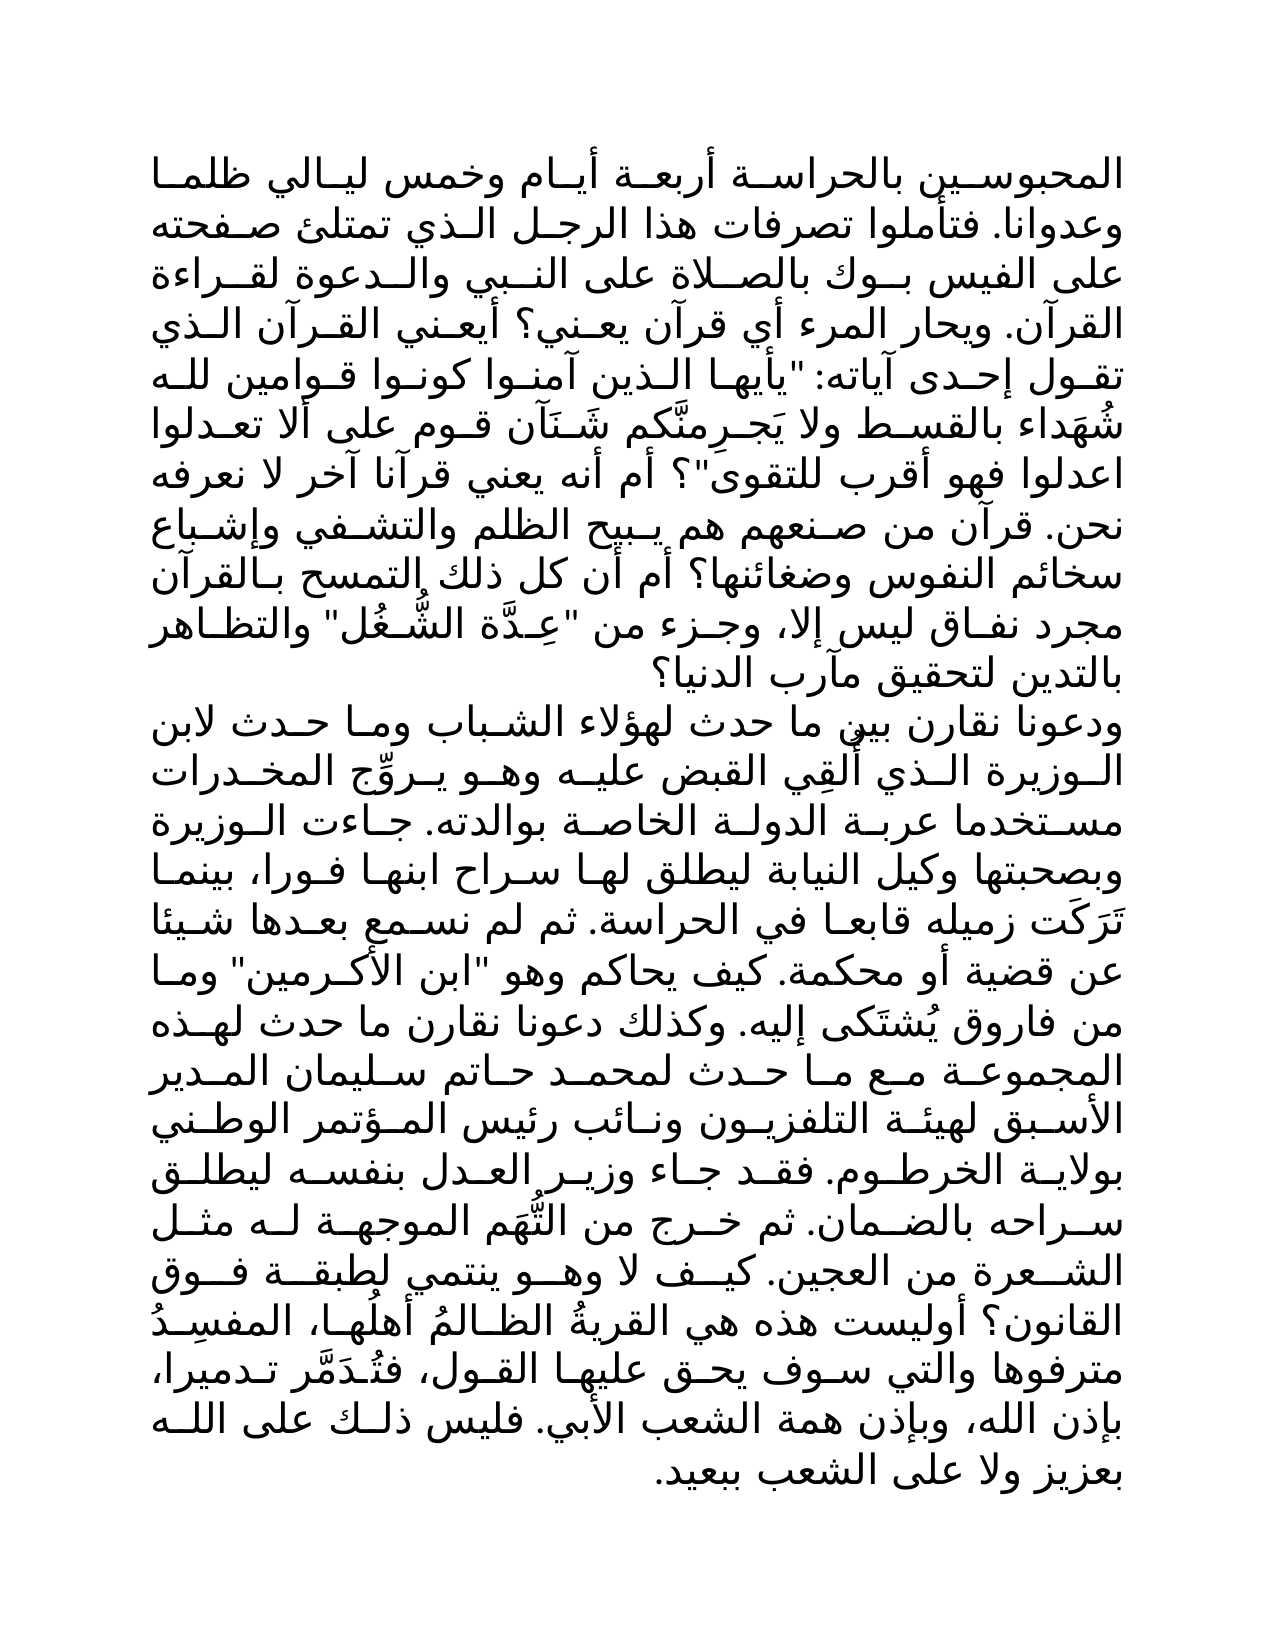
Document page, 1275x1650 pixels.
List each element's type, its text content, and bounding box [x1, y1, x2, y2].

text ودعونا نقارن بين ما حدث لهؤلاء الشباب وما حدث لابن الوزيرة الذي أُلقِي القبض عليه وهو يروِّج المخدرات مستخدما عربة الدولة الخاصة بوالدته. جاءت الوزيرة وبصحبتها وكيل النيابة ليطلق لها سراح ابنها فورا، بينما تَرَكَت زميله قابعا في الحراسة. ثم لم نسمع بعدها شيئا عن قضية أو محكمة. كيف يحاكم وهو "ابن الأكرمين" وما من فاروق يُشتَكى إليه. وكذلك دعونا نقارن ما حدث لهذه المجموعة مع ما حدث لمحمد حاتم سليمان المدير الأسبق لهيئة التلفزيون ونائب رئيس المؤتمر الوطني بولاية الخرطوم. فقد جاء وزير العدل بنفسه ليطلق سراحه بالضمان. ثم خرج من التُّهَم الموجهة له مثل الشعرة من العجين. كيف لا وهو ينتمي لطبقة فوق القانون؟ أوليست هذه هي القريةُ الظالمُ أهلُها، المفسِدُ مترفوها والتي سوف يحق عليها القول، فتُدَمَّر تدميرا، بإذن الله، وبإذن همة الشعب الأبي. فليس ذلك على الله بعزيز ولا على الشعب ببعيد. [150, 698, 1125, 1495]
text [150, 150, 1125, 698]
